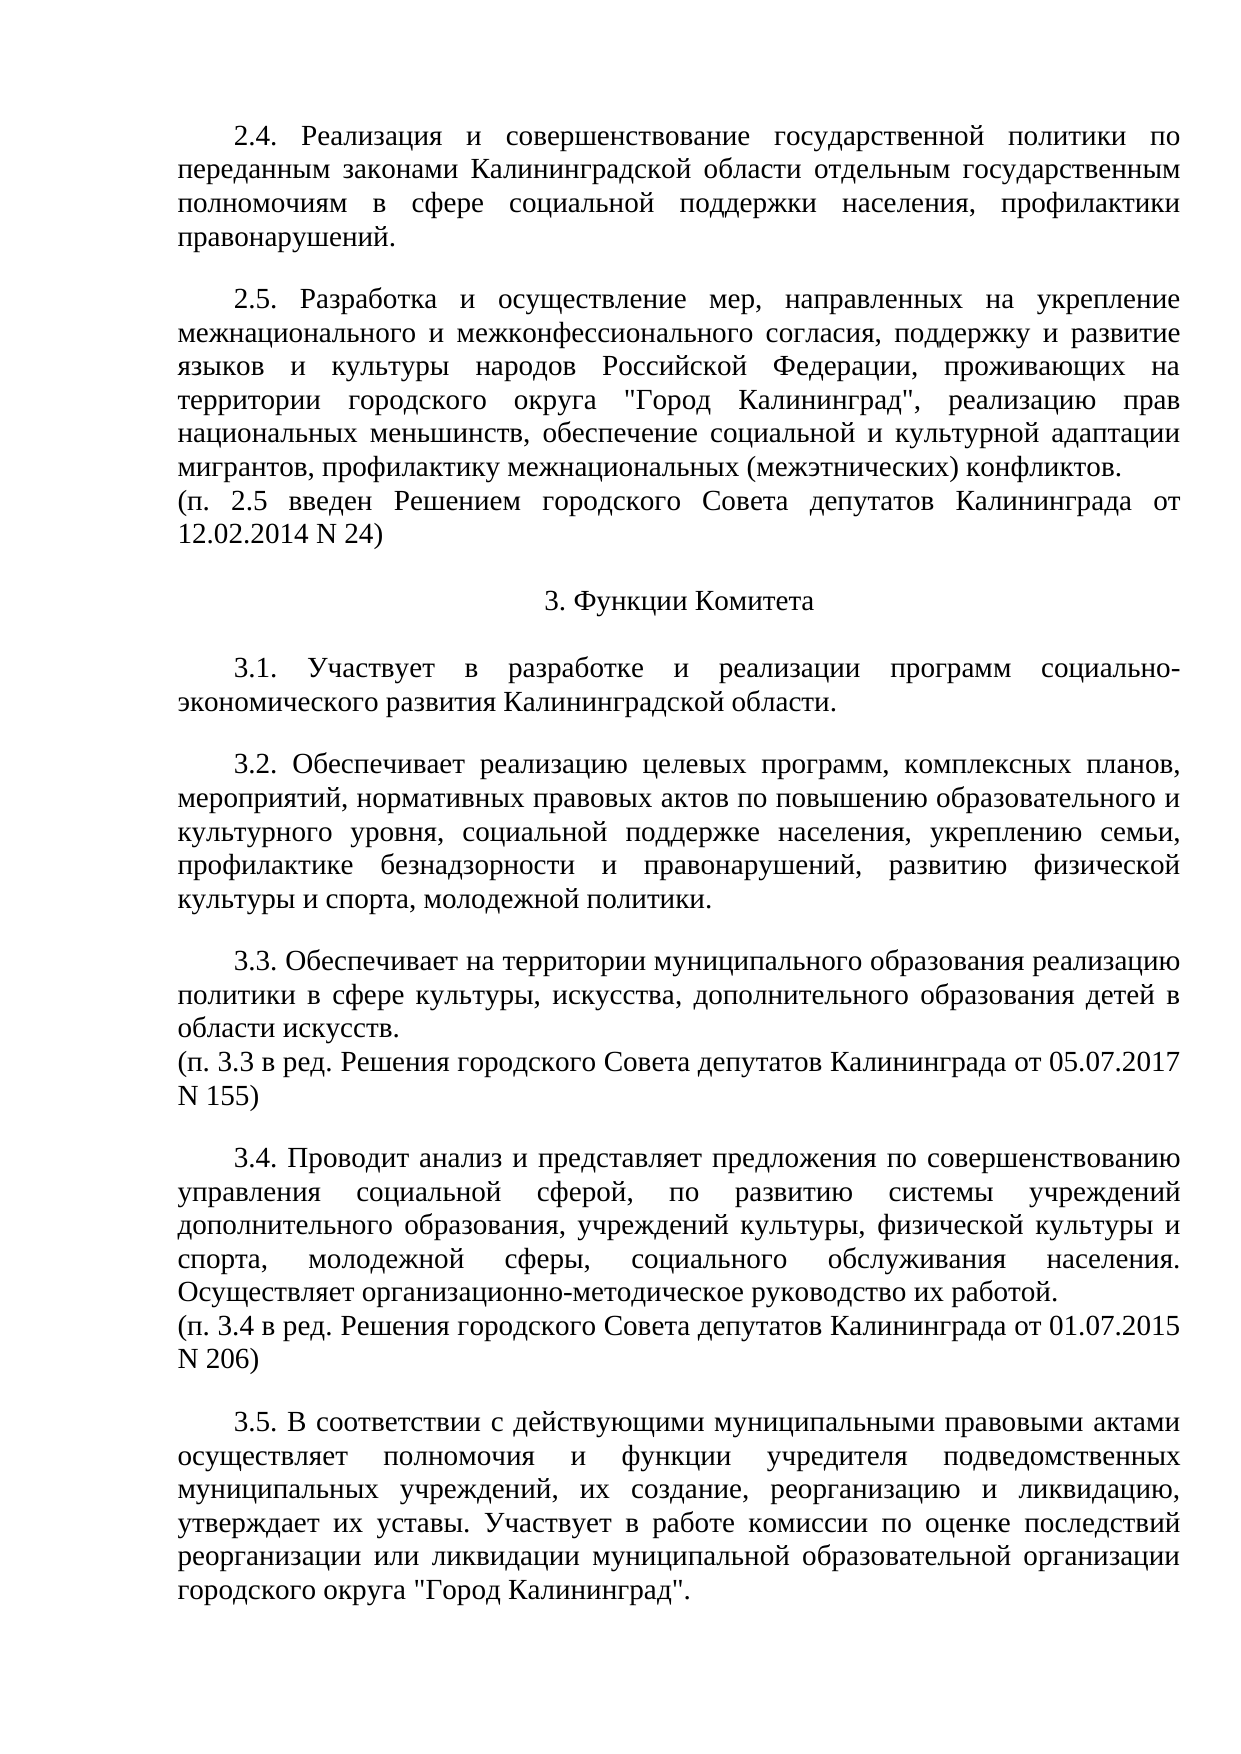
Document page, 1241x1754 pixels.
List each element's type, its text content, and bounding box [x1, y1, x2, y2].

text 3.2. Обеспечивает реализацию целевых программ, комплексных планов, мероприятий, нормативных правовых актов по повышению образовательного и культурного уровня, социальной поддержке населения, укреплению семьи, профилактике безнадзорности и правонарушений, развитию физической культуры и спорта, молодежной политики. [177, 747, 1181, 914]
text 3.4. Проводит анализ и представляет предложения по совершенствованию управления социальной сферой, по развитию системы учреждений дополнительного образования, учреждений культуры, физической культуры и спорта, молодежной сферы, социального обслуживания населения. Осуществляет организационно-методическое руководство их работой. [177, 1140, 1181, 1308]
text (п. 2.5 введен Решением городского Совета депутатов Калининграда от 12.02.2014 N 24) [177, 483, 1181, 550]
text 3. Функции Комитета [177, 583, 1181, 617]
text (п. 3.4 в ред. Решения городского Совета депутатов Калининграда от 01.07.2015 N 206) [177, 1308, 1181, 1375]
text 2.5. Разработка и осуществление мер, направленных на укрепление межнационального и межконфессионального согласия, поддержку и развитие языков и культуры народов Российской Федерации, проживающих на территории городского округа "Город Калининград", реализацию прав национальных меньшинств, обеспечение социальной и культурной адаптации мигрантов, профилактику межнациональных (межэтнических) конфликтов. [177, 281, 1181, 483]
text 3.1. Участвует в разработке и реализации программ социально-экономического развития Калининградской области. [177, 650, 1181, 717]
text 3.3. Обеспечивает на территории муниципального образования реализацию политики в сфере культуры, искусства, дополнительного образования детей в области искусств. [177, 943, 1181, 1044]
text 2.4. Реализация и совершенствование государственной политики по переданным законами Калининградской области отдельным государственным полномочиям в сфере социальной поддержки населения, профилактики правонарушений. [177, 118, 1181, 252]
text (п. 3.3 в ред. Решения городского Совета депутатов Калининграда от 05.07.2017 N 155) [177, 1044, 1181, 1111]
text 3.5. В соответствии с действующими муниципальными правовыми актами осуществляет полномочия и функции учредителя подведомственных муниципальных учреждений, их создание, реорганизацию и ликвидацию, утверждает их уставы. Участвует в работе комиссии по оценке последствий реорганизации или ликвидации муниципальной образовательной организации городского округа "Город Калининград". [177, 1404, 1181, 1606]
